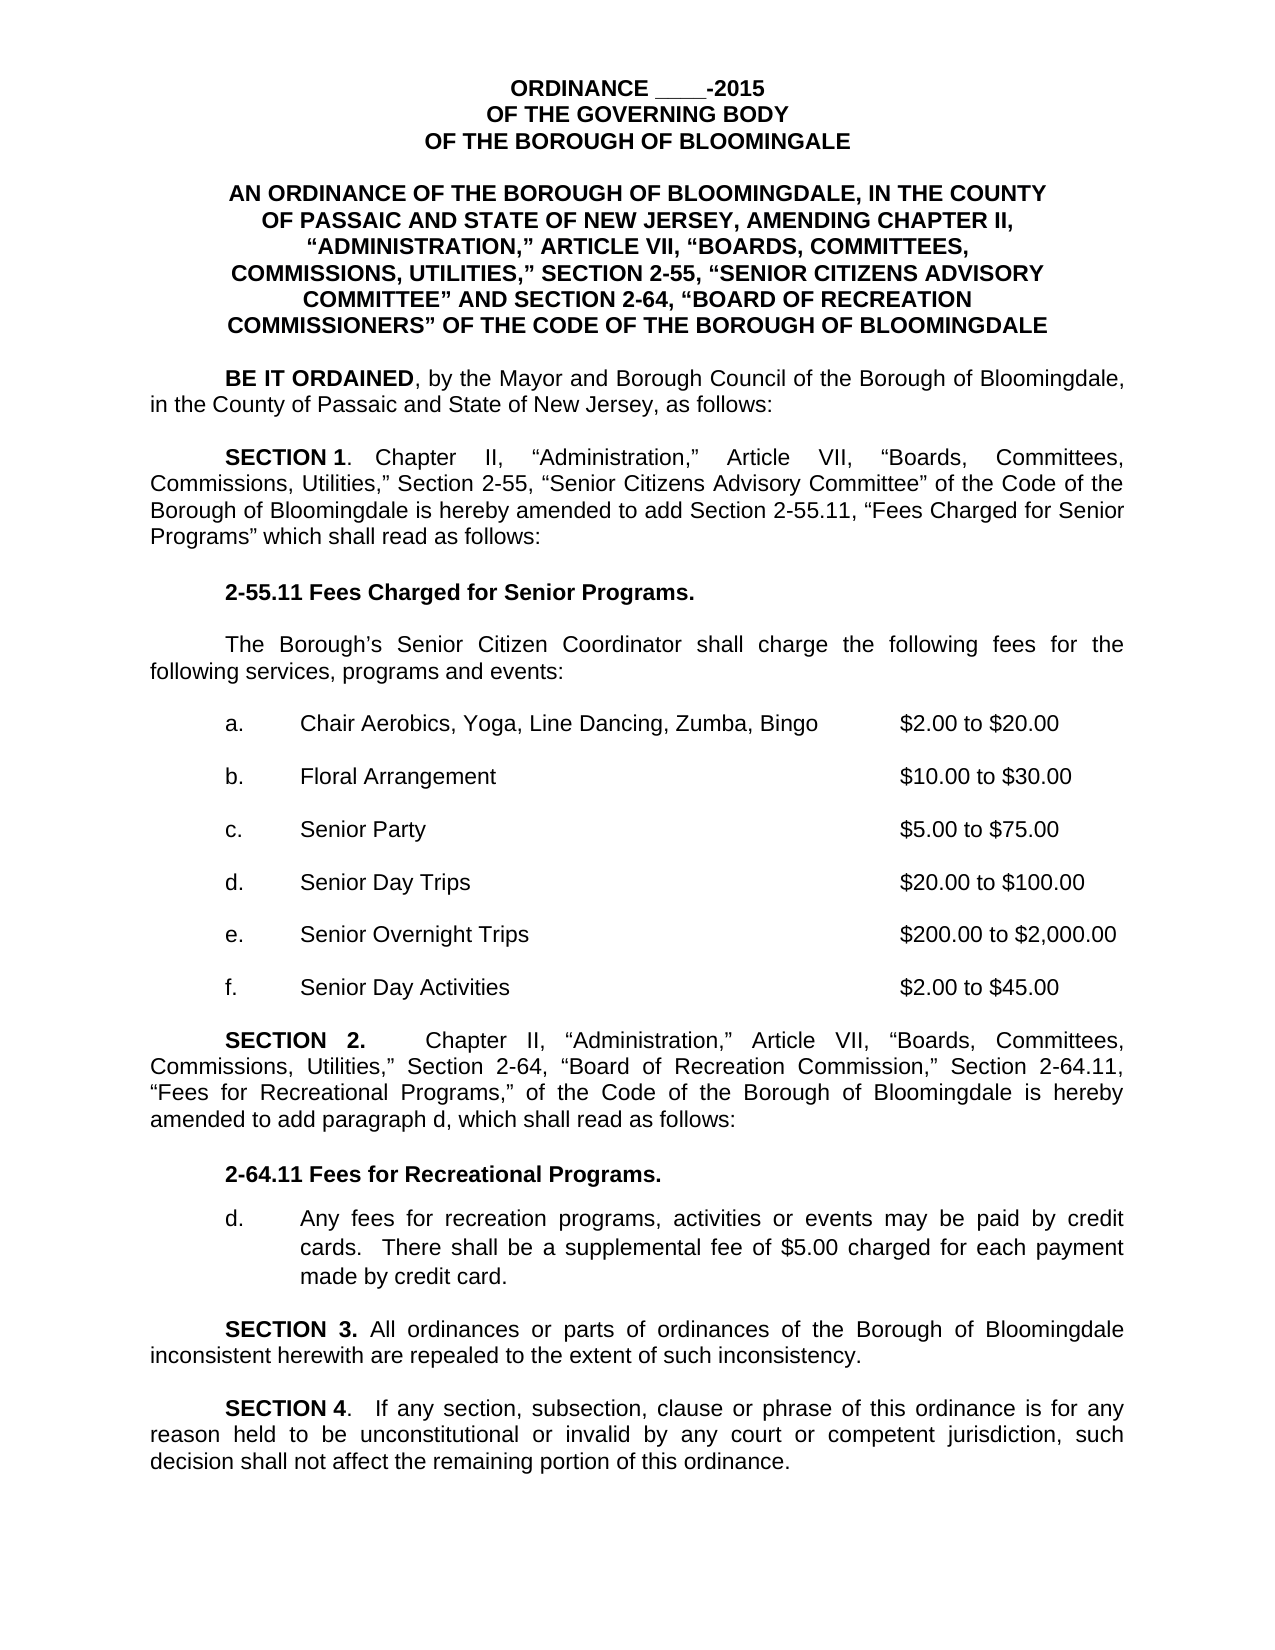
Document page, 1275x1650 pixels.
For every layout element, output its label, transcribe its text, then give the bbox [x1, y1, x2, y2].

text SECTION 3. All ordinances or parts of ordinances of the Borough of Bloomingdale inconsistent herewith are repealed to the extent of such inconsistency. [150, 1316, 1125, 1369]
text BE IT ORDAINED, by the Mayor and Borough Council of the Borough of Bloomingdale, in the County of Passaic and State of New Jersey, as follows: [150, 365, 1125, 418]
text c. Senior Party $5.00 to $75.00 [150, 816, 1125, 842]
text a. Chair Aerobics, Yoga, Line Dancing, Zumba, Bingo $2.00 to $20.00 [150, 710, 1125, 737]
text 2-55.11 Fees Charged for Senior Programs. [150, 578, 1125, 605]
text The Borough’s Senior Citizen Coordinator shall charge the following fees for the following services, programs and events: [150, 631, 1125, 684]
text d. Any fees for recreation programs, activities or events may be paid by credit cards. There shall be a supplemental fee of $5.00 charged for each payment made by credit card. [225, 1202, 1125, 1289]
text SECTION 2. Chapter II, “Administration,” Article VII, “Boards, Committees, Commissions, Utilities,” Section 2-64, “Board of Recreation Commission,” Section 2-64.11, “Fees for Recreational Programs,” of the Code of the Borough of Bloomingdale is hereby amended to add paragraph d, which shall read as follows: [150, 1027, 1125, 1132]
text AN ORDINANCE OF THE BOROUGH OF BLOOMINGDALE, IN THE COUNTY OF PASSAIC AND STATE OF NEW JERSEY, amending Chapter II, “Administration,” Article VII, “boards, committees, commissions, utilities,” section 2-55, “senior citizens advisory committee” and section 2-64, “board of recreation commissioners” of the code of the borough of bloomingdale [225, 180, 1050, 338]
text OF THE BOROUGH OF BLOOMINGALE [150, 128, 1125, 154]
text f. Senior Day Activities $2.00 to $45.00 [150, 974, 1125, 1000]
text b. Floral Arrangement $10.00 to $30.00 [150, 763, 1125, 789]
text SECTION 4. If any section, subsection, clause or phrase of this ordinance is for any reason held to be unconstitutional or invalid by any court or competent jurisdiction, such decision shall not affect the remaining portion of this ordinance. [150, 1395, 1125, 1474]
text d. Senior Day Trips $20.00 to $100.00 [150, 868, 1125, 895]
text e. Senior Overnight Trips $200.00 to $2,000.00 [150, 921, 1125, 947]
text 2-64.11 Fees for Recreational Programs. [225, 1158, 1125, 1187]
text OF THE GOVERNING BODY [150, 101, 1125, 128]
text SECTION 1. Chapter II, “Administration,” Article VII, “Boards, Committees, Commissions, Utilities,” Section 2-55, “Senior Citizens Advisory Committee” of the Code of the Borough of Bloomingdale is hereby amended to add Section 2-55.11, “Fees Charged for Senior Programs” which shall read as follows: [150, 444, 1125, 549]
text ORDINANCE ____-2015 [150, 75, 1125, 101]
